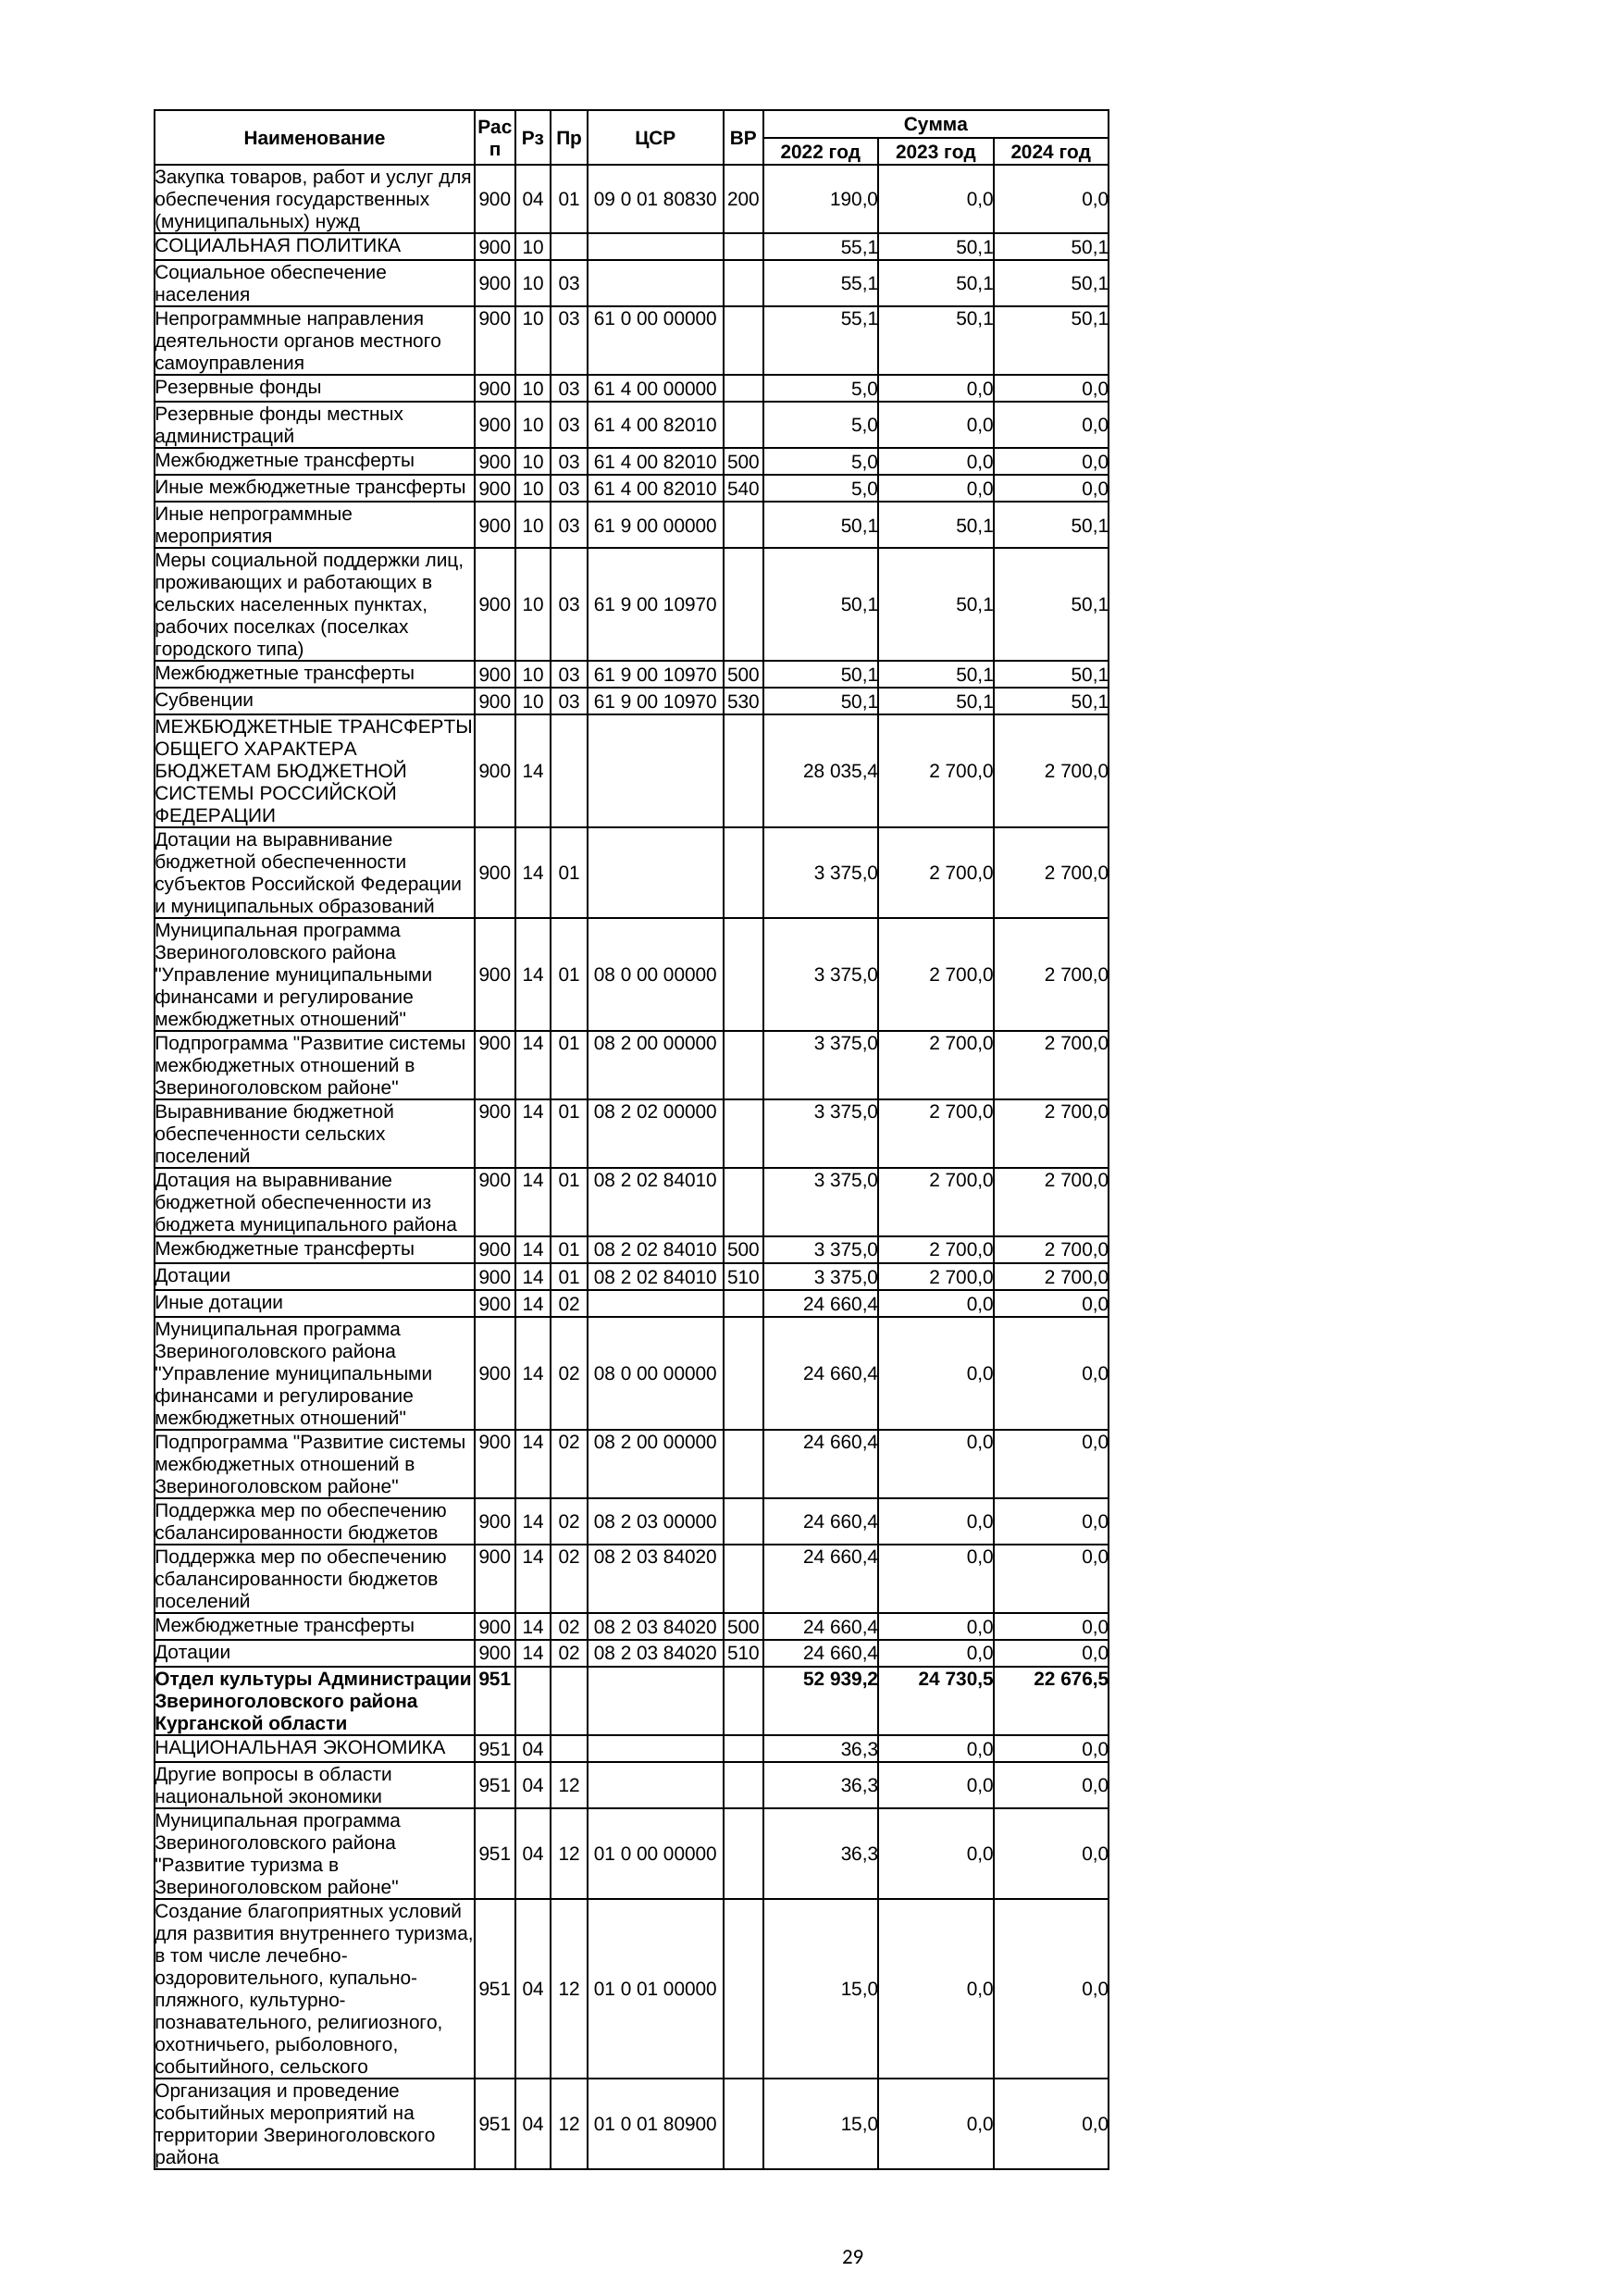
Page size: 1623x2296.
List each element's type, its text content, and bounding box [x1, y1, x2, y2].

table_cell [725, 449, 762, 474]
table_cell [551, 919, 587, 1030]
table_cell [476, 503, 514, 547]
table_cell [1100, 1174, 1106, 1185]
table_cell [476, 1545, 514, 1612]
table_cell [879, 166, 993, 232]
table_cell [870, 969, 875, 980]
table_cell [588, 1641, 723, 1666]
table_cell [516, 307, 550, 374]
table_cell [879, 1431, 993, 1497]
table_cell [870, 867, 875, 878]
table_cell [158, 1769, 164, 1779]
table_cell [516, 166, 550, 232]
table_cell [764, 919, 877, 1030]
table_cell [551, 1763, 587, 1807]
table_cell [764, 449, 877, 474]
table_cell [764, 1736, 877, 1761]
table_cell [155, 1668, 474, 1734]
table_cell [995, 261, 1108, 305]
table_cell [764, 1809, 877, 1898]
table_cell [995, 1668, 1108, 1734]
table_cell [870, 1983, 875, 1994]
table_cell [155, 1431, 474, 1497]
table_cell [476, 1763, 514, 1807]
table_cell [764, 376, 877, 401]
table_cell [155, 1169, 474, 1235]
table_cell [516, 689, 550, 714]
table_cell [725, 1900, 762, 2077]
table_header Сумма [764, 111, 1108, 137]
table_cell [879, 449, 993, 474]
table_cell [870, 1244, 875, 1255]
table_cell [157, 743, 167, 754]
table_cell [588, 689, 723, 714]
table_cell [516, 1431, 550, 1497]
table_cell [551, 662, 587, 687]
table_header Пр [551, 111, 587, 164]
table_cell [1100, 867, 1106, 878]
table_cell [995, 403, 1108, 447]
table_header Рз [516, 111, 550, 164]
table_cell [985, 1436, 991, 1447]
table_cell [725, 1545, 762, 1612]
table_header Расп [476, 111, 514, 164]
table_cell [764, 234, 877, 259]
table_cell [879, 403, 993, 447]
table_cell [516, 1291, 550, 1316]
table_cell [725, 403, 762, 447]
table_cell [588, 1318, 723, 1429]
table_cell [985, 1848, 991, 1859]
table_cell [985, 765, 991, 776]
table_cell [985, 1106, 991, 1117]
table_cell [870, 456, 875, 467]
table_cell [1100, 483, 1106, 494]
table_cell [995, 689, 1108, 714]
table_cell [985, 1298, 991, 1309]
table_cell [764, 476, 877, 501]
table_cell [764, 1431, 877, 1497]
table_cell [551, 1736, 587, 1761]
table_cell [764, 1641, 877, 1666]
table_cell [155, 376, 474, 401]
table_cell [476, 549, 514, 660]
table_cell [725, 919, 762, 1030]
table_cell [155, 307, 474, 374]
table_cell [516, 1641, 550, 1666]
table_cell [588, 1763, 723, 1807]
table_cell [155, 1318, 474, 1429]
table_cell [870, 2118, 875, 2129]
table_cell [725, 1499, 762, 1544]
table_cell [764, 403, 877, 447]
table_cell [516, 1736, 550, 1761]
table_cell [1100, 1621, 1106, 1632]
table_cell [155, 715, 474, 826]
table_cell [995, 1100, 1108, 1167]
table_header ВР [725, 111, 762, 164]
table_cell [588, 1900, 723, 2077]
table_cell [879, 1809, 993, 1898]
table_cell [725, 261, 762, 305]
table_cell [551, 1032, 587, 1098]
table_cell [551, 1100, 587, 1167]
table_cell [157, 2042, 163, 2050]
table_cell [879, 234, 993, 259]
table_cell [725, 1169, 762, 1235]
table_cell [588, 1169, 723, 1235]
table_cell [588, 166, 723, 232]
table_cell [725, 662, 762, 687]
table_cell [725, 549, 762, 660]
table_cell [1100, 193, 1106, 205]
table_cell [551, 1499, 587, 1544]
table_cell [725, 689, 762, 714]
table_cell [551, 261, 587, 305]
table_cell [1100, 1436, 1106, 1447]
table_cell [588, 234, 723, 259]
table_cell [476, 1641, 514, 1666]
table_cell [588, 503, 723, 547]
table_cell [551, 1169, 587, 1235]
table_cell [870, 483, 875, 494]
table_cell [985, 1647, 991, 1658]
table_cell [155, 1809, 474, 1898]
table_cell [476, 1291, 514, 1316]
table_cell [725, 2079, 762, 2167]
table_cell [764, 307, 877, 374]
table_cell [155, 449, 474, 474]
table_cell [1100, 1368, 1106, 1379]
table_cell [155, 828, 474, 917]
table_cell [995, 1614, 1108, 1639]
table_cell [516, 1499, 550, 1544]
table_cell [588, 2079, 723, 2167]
table_cell 2022 год [764, 139, 877, 164]
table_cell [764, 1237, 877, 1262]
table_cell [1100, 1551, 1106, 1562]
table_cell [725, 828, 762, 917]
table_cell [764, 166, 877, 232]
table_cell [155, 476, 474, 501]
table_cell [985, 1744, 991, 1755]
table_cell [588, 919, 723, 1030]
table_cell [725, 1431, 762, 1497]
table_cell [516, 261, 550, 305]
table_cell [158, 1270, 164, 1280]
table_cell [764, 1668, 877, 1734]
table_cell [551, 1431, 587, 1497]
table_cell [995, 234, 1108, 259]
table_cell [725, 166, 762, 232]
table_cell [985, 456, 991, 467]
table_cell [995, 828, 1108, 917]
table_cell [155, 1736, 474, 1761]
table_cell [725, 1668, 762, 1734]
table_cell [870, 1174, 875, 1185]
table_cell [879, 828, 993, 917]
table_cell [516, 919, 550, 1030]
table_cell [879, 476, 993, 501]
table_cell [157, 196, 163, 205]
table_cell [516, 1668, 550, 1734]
table_cell 2024 год [995, 139, 1108, 164]
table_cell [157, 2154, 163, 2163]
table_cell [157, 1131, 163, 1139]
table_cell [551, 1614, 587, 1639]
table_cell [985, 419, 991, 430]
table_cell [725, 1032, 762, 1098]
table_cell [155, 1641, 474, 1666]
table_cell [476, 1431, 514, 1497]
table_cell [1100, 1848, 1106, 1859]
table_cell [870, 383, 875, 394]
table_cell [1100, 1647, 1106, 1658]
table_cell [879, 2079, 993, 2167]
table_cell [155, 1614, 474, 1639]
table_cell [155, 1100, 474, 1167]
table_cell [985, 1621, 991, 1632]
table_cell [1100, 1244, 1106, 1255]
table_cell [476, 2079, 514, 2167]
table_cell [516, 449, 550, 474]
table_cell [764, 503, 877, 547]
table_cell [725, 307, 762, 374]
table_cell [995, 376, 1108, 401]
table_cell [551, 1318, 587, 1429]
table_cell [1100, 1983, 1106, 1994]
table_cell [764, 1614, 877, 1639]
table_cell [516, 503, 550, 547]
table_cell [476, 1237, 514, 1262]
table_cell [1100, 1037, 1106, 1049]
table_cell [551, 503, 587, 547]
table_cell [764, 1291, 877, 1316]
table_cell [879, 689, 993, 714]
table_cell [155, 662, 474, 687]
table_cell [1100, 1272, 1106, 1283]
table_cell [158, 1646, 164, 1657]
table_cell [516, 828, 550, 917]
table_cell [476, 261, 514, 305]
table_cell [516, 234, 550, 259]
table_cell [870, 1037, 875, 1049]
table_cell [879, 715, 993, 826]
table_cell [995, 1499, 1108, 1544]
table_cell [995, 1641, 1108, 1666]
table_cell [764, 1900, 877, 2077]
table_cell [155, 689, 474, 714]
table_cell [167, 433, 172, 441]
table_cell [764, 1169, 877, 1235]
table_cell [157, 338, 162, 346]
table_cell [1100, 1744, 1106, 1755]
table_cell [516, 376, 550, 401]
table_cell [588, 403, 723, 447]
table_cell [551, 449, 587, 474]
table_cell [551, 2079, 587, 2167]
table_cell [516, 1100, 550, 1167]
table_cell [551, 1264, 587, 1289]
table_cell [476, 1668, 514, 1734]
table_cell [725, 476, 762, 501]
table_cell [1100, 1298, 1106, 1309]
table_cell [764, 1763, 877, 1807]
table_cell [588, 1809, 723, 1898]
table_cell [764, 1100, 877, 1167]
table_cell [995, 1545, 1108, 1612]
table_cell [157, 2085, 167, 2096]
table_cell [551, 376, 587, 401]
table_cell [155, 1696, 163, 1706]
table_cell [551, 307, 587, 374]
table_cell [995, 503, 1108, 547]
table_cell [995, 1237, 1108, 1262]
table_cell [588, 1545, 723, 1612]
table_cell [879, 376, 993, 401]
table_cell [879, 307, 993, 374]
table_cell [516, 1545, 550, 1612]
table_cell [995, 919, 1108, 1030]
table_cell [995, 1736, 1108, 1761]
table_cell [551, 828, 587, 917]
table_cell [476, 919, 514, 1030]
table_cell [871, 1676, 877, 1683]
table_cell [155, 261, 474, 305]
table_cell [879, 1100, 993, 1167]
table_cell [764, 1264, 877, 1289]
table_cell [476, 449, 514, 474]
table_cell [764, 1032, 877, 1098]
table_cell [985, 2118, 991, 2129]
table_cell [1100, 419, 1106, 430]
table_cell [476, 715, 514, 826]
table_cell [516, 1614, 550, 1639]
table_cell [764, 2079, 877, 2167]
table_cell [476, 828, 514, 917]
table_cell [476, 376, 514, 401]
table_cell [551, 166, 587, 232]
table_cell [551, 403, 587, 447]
table_header Наименование [155, 111, 474, 164]
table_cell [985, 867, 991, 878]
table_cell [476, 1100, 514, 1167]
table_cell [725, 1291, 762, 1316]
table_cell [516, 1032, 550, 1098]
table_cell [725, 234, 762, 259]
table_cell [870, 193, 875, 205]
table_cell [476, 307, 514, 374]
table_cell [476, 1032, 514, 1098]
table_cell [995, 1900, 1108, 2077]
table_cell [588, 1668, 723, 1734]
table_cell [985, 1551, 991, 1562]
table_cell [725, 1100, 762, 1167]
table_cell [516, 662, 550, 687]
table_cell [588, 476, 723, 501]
table_header ЦСР [588, 111, 723, 164]
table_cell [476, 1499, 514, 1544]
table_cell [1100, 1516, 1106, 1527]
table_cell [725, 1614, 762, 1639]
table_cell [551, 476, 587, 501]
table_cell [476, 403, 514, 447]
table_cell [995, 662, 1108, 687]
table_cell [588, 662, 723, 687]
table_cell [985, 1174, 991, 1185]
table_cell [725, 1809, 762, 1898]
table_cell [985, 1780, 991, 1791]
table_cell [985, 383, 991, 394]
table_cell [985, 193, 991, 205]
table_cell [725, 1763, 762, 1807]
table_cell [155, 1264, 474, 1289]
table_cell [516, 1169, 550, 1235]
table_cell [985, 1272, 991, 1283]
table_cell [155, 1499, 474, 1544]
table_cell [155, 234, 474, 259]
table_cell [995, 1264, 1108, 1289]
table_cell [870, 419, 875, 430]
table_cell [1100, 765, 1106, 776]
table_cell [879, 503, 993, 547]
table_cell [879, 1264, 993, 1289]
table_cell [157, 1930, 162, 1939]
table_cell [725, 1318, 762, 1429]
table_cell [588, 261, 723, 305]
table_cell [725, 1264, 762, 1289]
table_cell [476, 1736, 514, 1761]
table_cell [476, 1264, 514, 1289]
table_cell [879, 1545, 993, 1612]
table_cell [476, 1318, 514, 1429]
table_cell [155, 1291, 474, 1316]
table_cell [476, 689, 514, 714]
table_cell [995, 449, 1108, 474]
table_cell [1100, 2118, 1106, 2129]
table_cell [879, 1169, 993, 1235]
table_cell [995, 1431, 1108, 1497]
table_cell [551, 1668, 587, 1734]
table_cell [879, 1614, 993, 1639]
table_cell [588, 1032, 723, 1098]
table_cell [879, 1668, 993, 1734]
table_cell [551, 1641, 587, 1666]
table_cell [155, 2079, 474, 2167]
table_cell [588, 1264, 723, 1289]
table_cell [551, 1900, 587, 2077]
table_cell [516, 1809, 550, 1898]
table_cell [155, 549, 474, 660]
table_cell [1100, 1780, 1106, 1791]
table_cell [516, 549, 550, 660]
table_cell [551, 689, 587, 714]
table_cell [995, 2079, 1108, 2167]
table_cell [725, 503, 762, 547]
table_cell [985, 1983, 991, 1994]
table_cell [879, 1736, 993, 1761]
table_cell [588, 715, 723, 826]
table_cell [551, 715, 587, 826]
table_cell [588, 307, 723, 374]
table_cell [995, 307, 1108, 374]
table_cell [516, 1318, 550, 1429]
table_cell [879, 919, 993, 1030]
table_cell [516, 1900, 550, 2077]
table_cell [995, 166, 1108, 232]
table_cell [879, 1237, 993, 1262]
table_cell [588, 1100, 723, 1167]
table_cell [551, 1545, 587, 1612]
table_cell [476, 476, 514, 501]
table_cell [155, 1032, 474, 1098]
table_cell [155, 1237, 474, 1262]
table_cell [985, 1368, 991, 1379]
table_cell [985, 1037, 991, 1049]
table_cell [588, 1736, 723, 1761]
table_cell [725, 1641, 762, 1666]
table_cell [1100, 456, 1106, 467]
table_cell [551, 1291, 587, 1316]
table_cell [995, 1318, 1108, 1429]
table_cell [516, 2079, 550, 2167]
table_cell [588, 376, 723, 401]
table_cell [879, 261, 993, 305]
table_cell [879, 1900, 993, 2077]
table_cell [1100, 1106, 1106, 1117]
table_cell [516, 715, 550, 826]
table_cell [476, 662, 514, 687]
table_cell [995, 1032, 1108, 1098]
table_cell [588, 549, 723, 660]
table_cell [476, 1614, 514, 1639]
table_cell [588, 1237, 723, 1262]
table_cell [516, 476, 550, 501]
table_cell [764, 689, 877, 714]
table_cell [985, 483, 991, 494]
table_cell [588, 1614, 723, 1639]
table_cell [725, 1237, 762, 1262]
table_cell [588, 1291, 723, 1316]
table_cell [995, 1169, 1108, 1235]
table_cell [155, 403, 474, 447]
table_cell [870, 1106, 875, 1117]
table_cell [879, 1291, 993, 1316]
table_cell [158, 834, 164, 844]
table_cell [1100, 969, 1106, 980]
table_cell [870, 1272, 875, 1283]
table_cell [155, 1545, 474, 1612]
table_cell 2023 год [879, 139, 993, 164]
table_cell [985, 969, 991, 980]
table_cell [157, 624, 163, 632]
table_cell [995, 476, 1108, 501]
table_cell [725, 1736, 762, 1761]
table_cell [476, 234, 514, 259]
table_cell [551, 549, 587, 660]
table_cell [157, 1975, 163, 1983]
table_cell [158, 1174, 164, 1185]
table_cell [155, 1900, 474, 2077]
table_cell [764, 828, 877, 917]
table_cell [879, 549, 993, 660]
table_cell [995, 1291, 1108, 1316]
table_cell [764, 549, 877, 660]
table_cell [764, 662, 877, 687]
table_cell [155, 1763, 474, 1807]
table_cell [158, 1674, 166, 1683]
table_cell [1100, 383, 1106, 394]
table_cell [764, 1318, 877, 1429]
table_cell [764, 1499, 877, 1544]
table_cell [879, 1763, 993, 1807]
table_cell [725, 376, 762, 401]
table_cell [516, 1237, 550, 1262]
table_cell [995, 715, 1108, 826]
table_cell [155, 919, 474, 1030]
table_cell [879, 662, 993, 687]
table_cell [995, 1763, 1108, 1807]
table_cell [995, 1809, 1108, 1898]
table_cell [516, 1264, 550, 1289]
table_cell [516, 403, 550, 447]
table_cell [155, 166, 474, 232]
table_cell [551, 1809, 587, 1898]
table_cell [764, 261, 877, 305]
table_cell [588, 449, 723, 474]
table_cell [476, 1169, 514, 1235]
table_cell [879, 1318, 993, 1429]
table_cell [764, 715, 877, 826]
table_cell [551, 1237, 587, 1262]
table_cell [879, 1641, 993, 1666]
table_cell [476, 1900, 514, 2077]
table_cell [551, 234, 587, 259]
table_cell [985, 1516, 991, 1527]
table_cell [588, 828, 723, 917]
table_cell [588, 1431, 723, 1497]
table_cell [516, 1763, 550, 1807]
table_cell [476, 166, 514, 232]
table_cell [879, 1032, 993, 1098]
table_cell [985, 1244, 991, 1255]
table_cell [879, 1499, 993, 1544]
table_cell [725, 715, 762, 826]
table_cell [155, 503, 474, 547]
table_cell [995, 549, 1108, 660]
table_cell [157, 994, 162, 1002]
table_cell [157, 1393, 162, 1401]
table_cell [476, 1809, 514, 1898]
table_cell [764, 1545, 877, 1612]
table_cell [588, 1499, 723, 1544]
